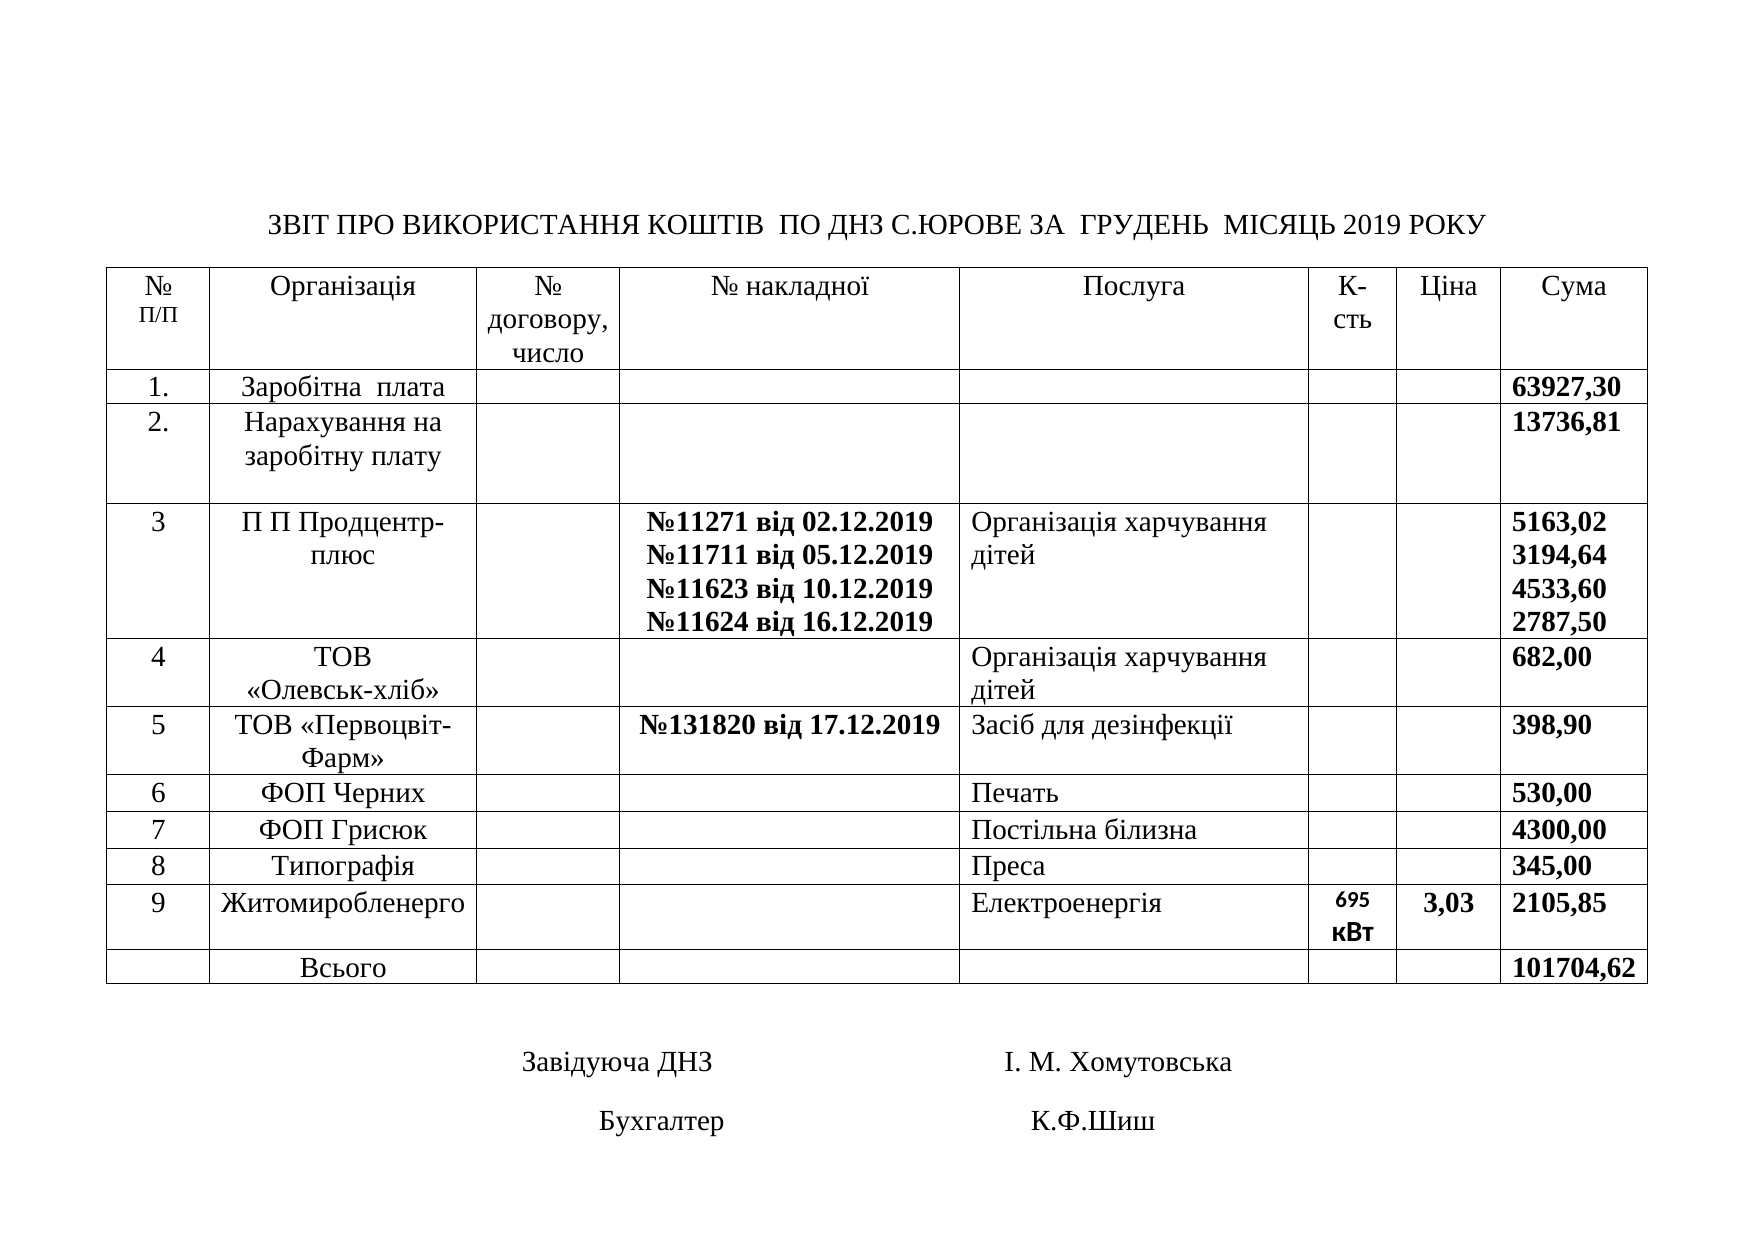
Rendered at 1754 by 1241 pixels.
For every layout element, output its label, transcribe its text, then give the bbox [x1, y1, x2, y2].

table_cell [477, 775, 619, 811]
table_cell Всього [210, 950, 476, 983]
table_header № договору, число [477, 268, 619, 368]
table_cell 3,03 [1397, 885, 1500, 949]
table_cell 6 [107, 775, 209, 811]
table_cell [1397, 504, 1500, 638]
table_cell Заробітна плата [210, 370, 476, 403]
table_cell №131820 від 17.12.2019 [620, 707, 959, 774]
table_cell Типографія [210, 849, 476, 884]
table_cell [477, 707, 619, 774]
table_cell Електроенергія [960, 885, 1308, 949]
table_cell ФОП Черних [210, 775, 476, 811]
table_cell [1397, 812, 1500, 847]
table_header Сума [1501, 268, 1647, 368]
table_cell П П Продцентр- плюс [210, 504, 476, 638]
table_cell 5163,02 3194,64 4533,60 2787,50 [1501, 504, 1647, 638]
table_cell [1397, 849, 1500, 884]
table_cell 7 [107, 812, 209, 847]
table_cell [107, 950, 209, 983]
table_cell [960, 950, 1308, 983]
table_cell [1397, 639, 1500, 706]
table_cell [477, 504, 619, 638]
table_cell Житомиробленерго [210, 885, 476, 949]
table_cell 101704,62 [1501, 950, 1647, 983]
table_cell [960, 404, 1308, 503]
table_cell [477, 639, 619, 706]
table_cell [1309, 812, 1396, 847]
table_cell 398,90 [1501, 707, 1647, 774]
table_cell [1309, 370, 1396, 403]
table_cell [477, 370, 619, 403]
table_cell Засіб для дезінфекції [960, 707, 1308, 774]
table_cell [477, 404, 619, 503]
text Бухгалтер К.Ф.Шиш [118, 1103, 1636, 1137]
table_cell [620, 639, 959, 706]
text Завідуюча ДНЗ І. М. Хомутовська [118, 1044, 1636, 1077]
table_cell [1309, 504, 1396, 638]
table_cell [477, 885, 619, 949]
table_cell [620, 775, 959, 811]
table_cell 1. [107, 370, 209, 403]
table_cell 2105,85 [1501, 885, 1647, 949]
table_cell [1397, 404, 1500, 503]
table_header Організація [210, 268, 476, 368]
text ЗВІТ ПРО ВИКОРИСТАННЯ КОШТІВ ПО ДНЗ С.ЮРОВЕ ЗА ГРУДЕНЬ МІСЯЦЬ 2019 РОКУ [118, 207, 1636, 241]
table_cell [620, 950, 959, 983]
table_cell [620, 404, 959, 503]
table_cell 695 кВт [1309, 885, 1396, 949]
table_cell ТОВ «Олевськ-хліб» [210, 639, 476, 706]
table_cell [477, 950, 619, 983]
table_cell 5 [107, 707, 209, 774]
table_cell 8 [107, 849, 209, 884]
table_cell [620, 370, 959, 403]
table_header № накладної [620, 268, 959, 368]
table_cell [1309, 639, 1396, 706]
table_header Ціна [1397, 268, 1500, 368]
table_cell [1397, 370, 1500, 403]
table_cell [1309, 707, 1396, 774]
table_cell [960, 370, 1308, 403]
table_cell [1309, 849, 1396, 884]
table_cell 682,00 [1501, 639, 1647, 706]
table_cell [477, 849, 619, 884]
table_cell Постільна білизна [960, 812, 1308, 847]
table_cell ФОП Грисюк [210, 812, 476, 847]
table_cell [1397, 775, 1500, 811]
table_cell [1309, 404, 1396, 503]
table_header К-сть [1309, 268, 1396, 368]
table_cell [620, 812, 959, 847]
table_cell 2. [107, 404, 209, 503]
table_cell [477, 812, 619, 847]
table_cell №11271 від 02.12.2019 №11711 від 05.12.2019 №11623 від 10.12.2019 №11624 від 16.12.2019 [620, 504, 959, 638]
table_cell [1397, 707, 1500, 774]
table_cell 4300,00 [1501, 812, 1647, 847]
table_cell 3 [107, 504, 209, 638]
table_cell 13736,81 [1501, 404, 1647, 503]
table_cell Преса [960, 849, 1308, 884]
table_cell [1309, 775, 1396, 811]
table_cell [1397, 950, 1500, 983]
table_cell Організація харчування дітей [960, 639, 1308, 706]
table_cell [620, 849, 959, 884]
table_cell [1309, 950, 1396, 983]
table_header Послуга [960, 268, 1308, 368]
table_cell Нарахування на заробітну плату [210, 404, 476, 503]
table_cell 530,00 [1501, 775, 1647, 811]
table_cell 4 [107, 639, 209, 706]
table_cell 63927,30 [1501, 370, 1647, 403]
table_cell Організація харчування дітей [960, 504, 1308, 638]
table_header № П/П [107, 268, 209, 368]
table_cell [620, 885, 959, 949]
table_cell 345,00 [1501, 849, 1647, 884]
table_cell ТОВ «Первоцвіт-Фарм» [210, 707, 476, 774]
table_cell Печать [960, 775, 1308, 811]
table_cell 9 [107, 885, 209, 949]
